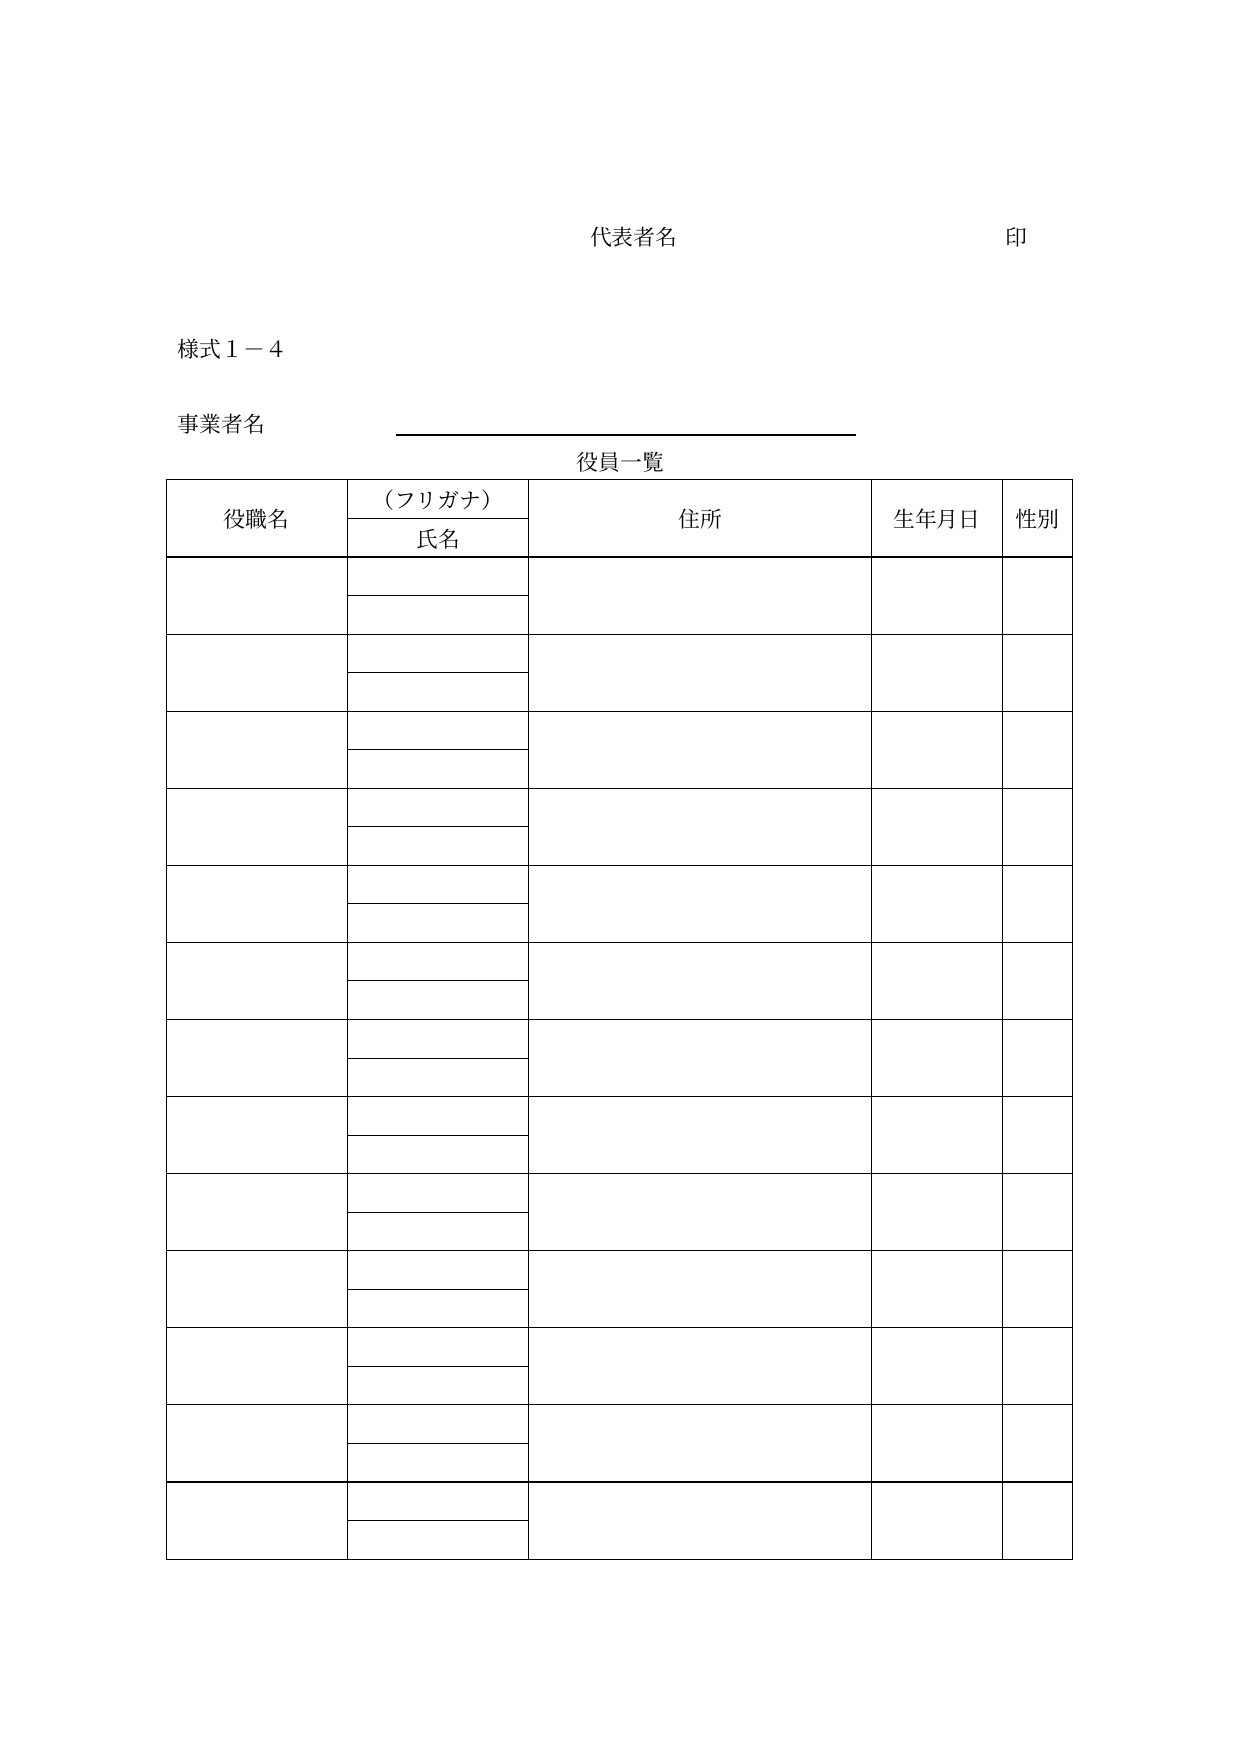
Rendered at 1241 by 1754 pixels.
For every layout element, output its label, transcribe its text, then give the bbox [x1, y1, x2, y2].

table_cell [167, 1405, 347, 1481]
table_cell [1003, 943, 1072, 1019]
table_cell [1003, 1097, 1072, 1173]
table_cell [167, 712, 347, 788]
table_cell [348, 904, 528, 942]
table_cell [348, 1444, 528, 1481]
table_cell [1003, 1328, 1072, 1404]
table_cell 氏名 [348, 519, 528, 556]
table_cell [529, 635, 871, 711]
table_cell [872, 1328, 1002, 1404]
table_cell [1003, 866, 1072, 942]
table_cell [529, 866, 871, 942]
table_cell [529, 1097, 871, 1173]
table_cell [348, 712, 528, 749]
table_cell [348, 1251, 528, 1289]
table_cell [1003, 1405, 1072, 1481]
table_cell [167, 943, 347, 1019]
table_cell [872, 1251, 1002, 1327]
table_cell [348, 1405, 528, 1443]
table_header 住所 [529, 480, 871, 556]
table_cell [1003, 1174, 1072, 1250]
table_cell [348, 635, 528, 672]
table_cell [872, 1174, 1002, 1250]
table_cell [348, 1097, 528, 1134]
table_cell [348, 981, 528, 1019]
table_cell [1003, 712, 1072, 788]
table_cell [529, 1251, 871, 1327]
text 代表者名 印 [590, 217, 1063, 254]
table_cell [348, 596, 528, 633]
table_cell [1003, 635, 1072, 711]
table_cell [348, 1328, 528, 1366]
table_cell [1003, 1020, 1072, 1096]
table_cell [348, 1213, 528, 1250]
table_cell [167, 558, 347, 633]
table_cell [872, 866, 1002, 942]
table_cell [529, 558, 871, 633]
table_cell [167, 789, 347, 865]
table_cell [348, 789, 528, 826]
table_header （フリガナ） [348, 480, 528, 518]
table_cell [348, 1136, 528, 1173]
table_cell [348, 1174, 528, 1212]
table_header 性別 [1003, 480, 1072, 556]
table_cell [167, 1097, 347, 1173]
text 様式１－４ [177, 329, 1063, 367]
table_cell [872, 1020, 1002, 1096]
table_cell [872, 712, 1002, 788]
table_cell [872, 789, 1002, 865]
table_cell [529, 789, 871, 865]
table_cell [872, 558, 1002, 633]
table_cell [529, 1174, 871, 1250]
table_cell [529, 1020, 871, 1096]
table_cell [1003, 558, 1072, 633]
table_cell [348, 1521, 528, 1558]
table_cell [872, 635, 1002, 711]
table_cell [872, 1405, 1002, 1481]
table_cell [1003, 789, 1072, 865]
table_cell [348, 1483, 528, 1520]
table_cell [167, 1328, 347, 1404]
table_cell [529, 712, 871, 788]
table_cell [348, 558, 528, 595]
table_cell [348, 1020, 528, 1057]
table_cell [348, 673, 528, 711]
table_cell [872, 943, 1002, 1019]
table_cell [529, 1328, 871, 1404]
table_cell [167, 866, 347, 942]
table_cell [348, 866, 528, 903]
table_cell [1003, 1483, 1072, 1558]
table_cell [1003, 1251, 1072, 1327]
table_header 生年月日 [872, 480, 1002, 556]
table_cell [348, 1059, 528, 1096]
table_cell [167, 635, 347, 711]
text 事業者名 [177, 404, 1063, 442]
text 役員一覧 [177, 442, 1063, 479]
table_cell [529, 1483, 871, 1558]
table_cell [348, 1367, 528, 1404]
table_cell [872, 1483, 1002, 1558]
table_cell [529, 1405, 871, 1481]
table_cell [348, 750, 528, 788]
table_cell [167, 1483, 347, 1558]
table_cell [348, 827, 528, 865]
table_cell [167, 1251, 347, 1327]
table_cell [167, 1174, 347, 1250]
table_cell [529, 943, 871, 1019]
table_cell [348, 1290, 528, 1327]
table_header 役職名 [167, 480, 347, 556]
table_cell [167, 1020, 347, 1096]
table_cell [872, 1097, 1002, 1173]
table_cell [348, 943, 528, 980]
